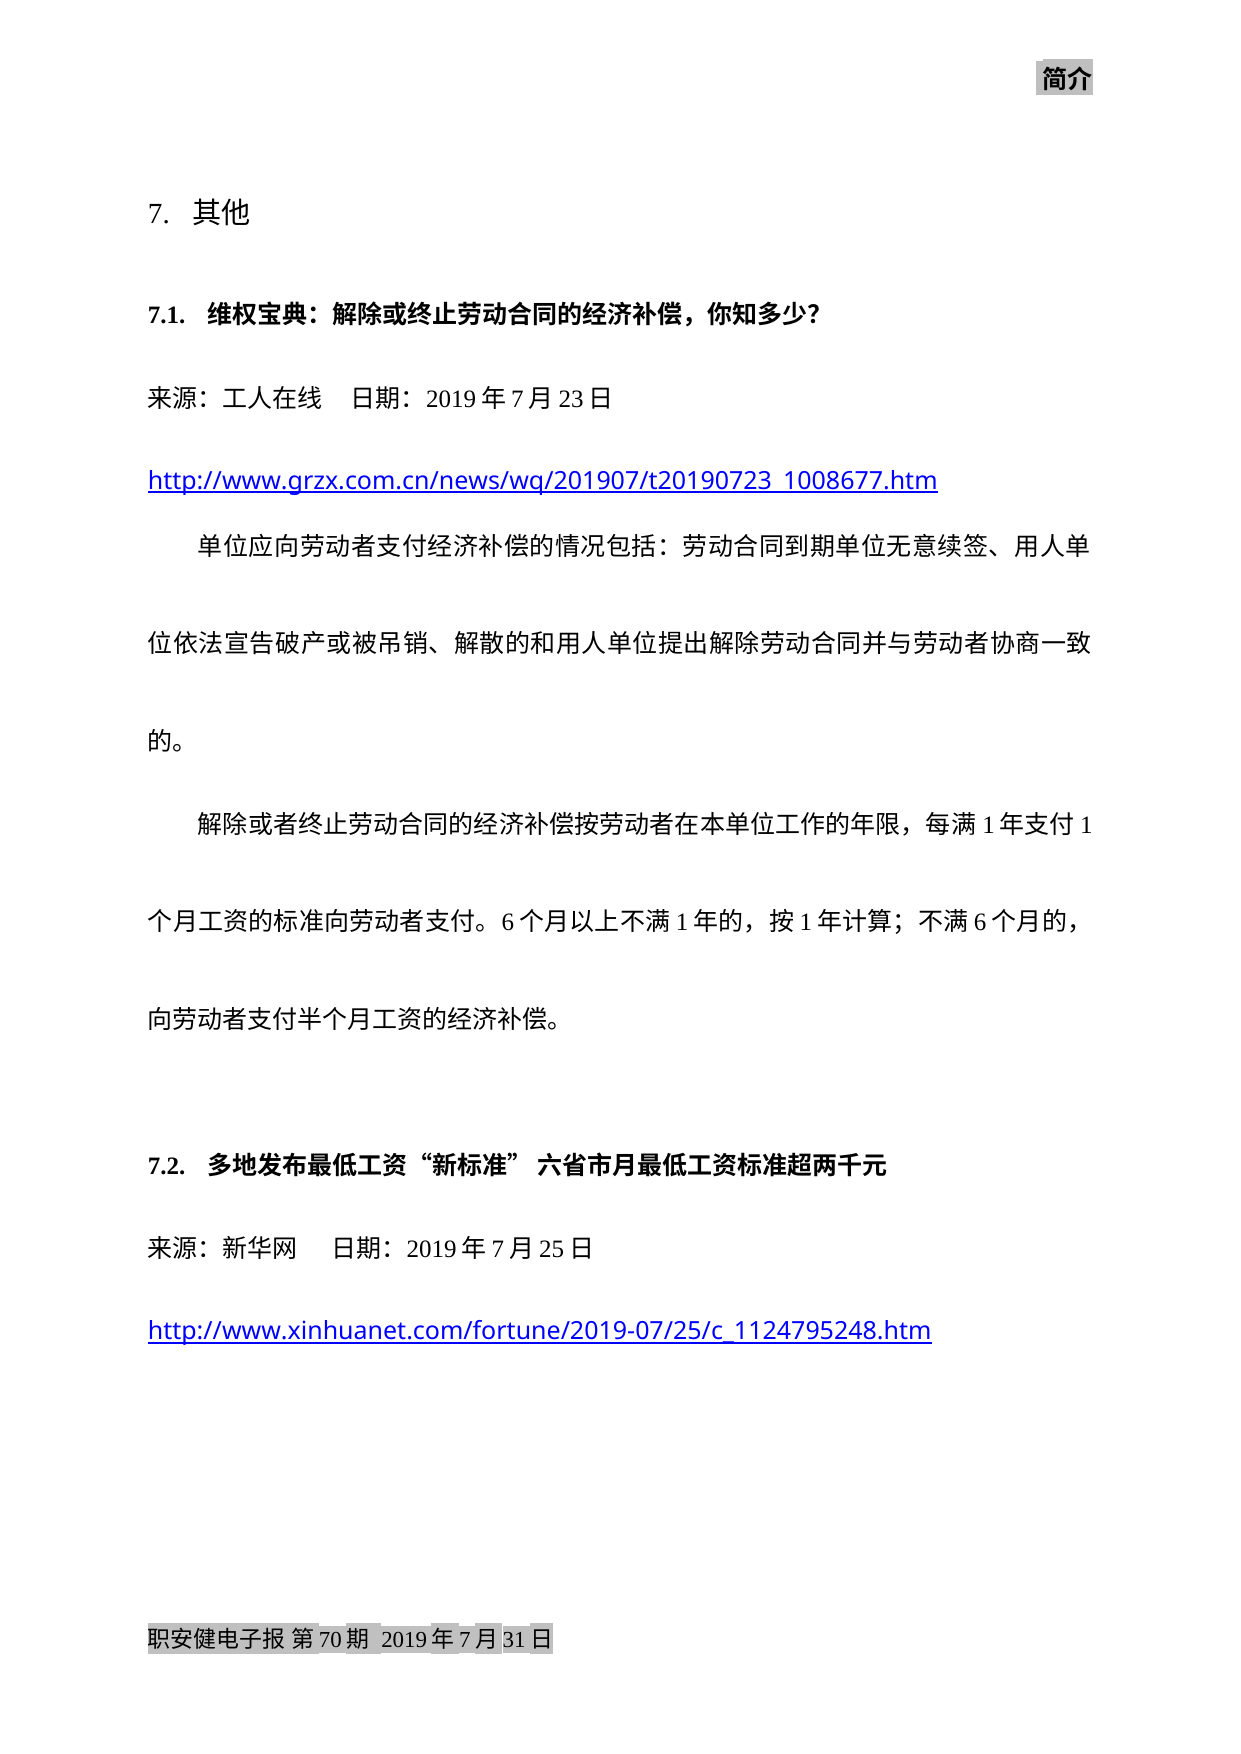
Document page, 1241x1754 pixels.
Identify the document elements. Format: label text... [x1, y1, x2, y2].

text 来源：新华网 日期：2019年7月25日 [148, 1214, 1092, 1279]
text 单位应向劳动者支付经济补偿的情况包括：劳动合同到期单位无意续签、用人单位依法宣告破产或被吊销、解散的和用人单位提出解除劳动合同并与劳动者协商一致的。 [148, 512, 1092, 772]
text http://www.grzx.com.cn/news/wq/201907/t20190723_1008677.htm [148, 447, 1092, 512]
text 解除或者终止劳动合同的经济补偿按劳动者在本单位工作的年限，每满1年支付1个月工资的标准向劳动者支付。6个月以上不满1年的，按1年计算；不满6个月的，向劳动者支付半个月工资的经济补偿。 [148, 790, 1092, 1050]
text 来源：工人在线 日期：2019年7月23日 [148, 364, 1092, 429]
list 其他 [148, 178, 1092, 243]
text http://www.xinhuanet.com/fortune/2019-07/25/c_1124795248.htm [148, 1297, 1092, 1362]
list 多地发布最低工资“新标准” 六省市月最低工资标准超两千元 [148, 1131, 1092, 1196]
list 维权宝典：解除或终止劳动合同的经济补偿，你知多少？ [148, 281, 1092, 346]
